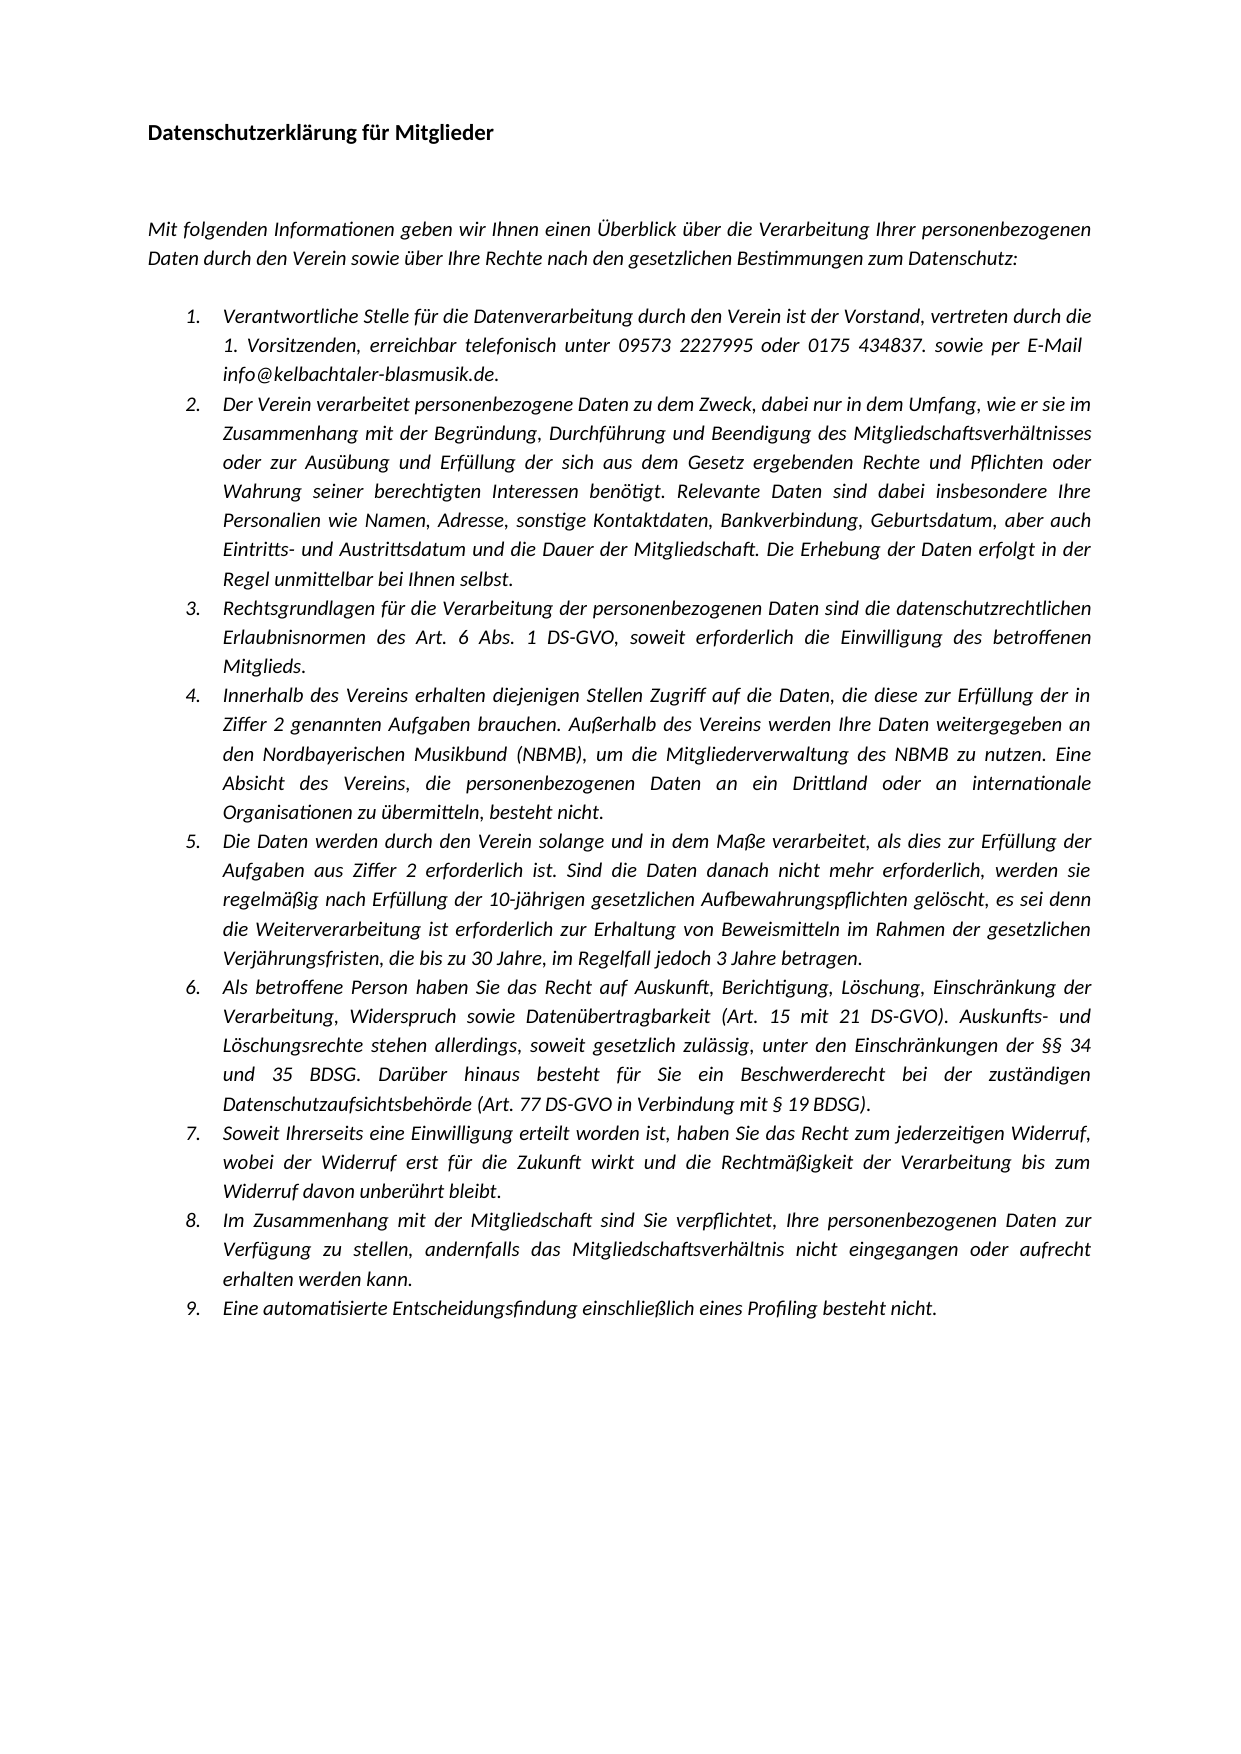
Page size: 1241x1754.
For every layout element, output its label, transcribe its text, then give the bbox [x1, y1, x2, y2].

list Innerhalb des Vereins erhalten diejenigen Stellen Zugriff auf die Daten, die diese zur Erfüllung der in Ziffer 2 genannten Aufgaben brauchen. Außerhalb des Vereins werden Ihre Daten weitergegeben an den Nordbayerischen Musikbund (NBMB), um die Mitgliederverwaltung des NBMB zu nutzen. Eine Absicht des Vereins, die personenbezogenen Daten an ein Drittland oder an internationale Organisationen zu übermitteln, besteht nicht. [185, 682, 1093, 824]
list Rechtsgrundlagen für die Verarbeitung der personenbezogenen Daten sind die datenschutzrechtlichen Erlaubnisnormen des Art. 6 Abs. 1 DS-GVO, soweit erforderlich die Einwilligung des betroffenen Mitglieds. [185, 595, 1093, 679]
list Der Verein verarbeitet personenbezogene Daten zu dem Zweck, dabei nur in dem Umfang, wie er sie im Zusammenhang mit der Begründung, Durchführung und Beendigung des Mitgliedschaftsverhältnisses oder zur Ausübung und Erfüllung der sich aus dem Gesetz ergebenden Rechte und Pflichten oder Wahrung seiner berechtigten Interessen benötigt. Relevante Daten sind dabei insbesondere Ihre Personalien wie Namen, Adresse, sonstige Kontaktdaten, Bankverbindung, Geburtsdatum, aber auch Eintritts- und Austrittsdatum und die Dauer der Mitgliedschaft. Die Erhebung der Daten erfolgt in der Regel unmittelbar bei Ihnen selbst. [185, 391, 1093, 591]
list Als betroffene Person haben Sie das Recht auf Auskunft, Berichtigung, Löschung, Einschränkung der Verarbeitung, Widerspruch sowie Datenübertragbarkeit (Art. 15 mit 21 DS-GVO). Auskunfts- und Löschungsrechte stehen allerdings, soweit gesetzlich zulässig, unter den Einschränkungen der §§ 34 und 35 BDSG. Darüber hinaus besteht für Sie ein Beschwerderecht bei der zuständigen Datenschutzaufsichtsbehörde (Art. 77 DS-GVO in Verbindung mit § 19 BDSG). [185, 974, 1093, 1116]
list Eine automatisierte Entscheidungsfindung einschließlich eines Profiling besteht nicht. [185, 1295, 1093, 1320]
list Im Zusammenhang mit der Mitgliedschaft sind Sie verpflichtet, Ihre personenbezogenen Daten zur Verfügung zu stellen, andernfalls das Mitgliedschaftsverhältnis nicht eingegangen oder aufrecht erhalten werden kann. [185, 1207, 1093, 1291]
list Soweit Ihrerseits eine Einwilligung erteilt worden ist, haben Sie das Recht zum jederzeitigen Widerruf, wobei der Widerruf erst für die Zukunft wirkt und die Rechtmäßigkeit der Verarbeitung bis zum Widerruf davon unberührt bleibt. [185, 1120, 1093, 1204]
text Datenschutzerklärung für Mitglieder [148, 118, 1093, 146]
list Die Daten werden durch den Verein solange und in dem Maße verarbeitet, als dies zur Erfüllung der Aufgaben aus Ziffer 2 erforderlich ist. Sind die Daten danach nicht mehr erforderlich, werden sie regelmäßig nach Erfüllung der 10-jährigen gesetzlichen Aufbewahrungspflichten gelöscht, es sei denn die Weiterverarbeitung ist erforderlich zur Erhaltung von Beweismitteln im Rahmen der gesetzlichen Verjährungsfristen, die bis zu 30 Jahre, im Regelfall jedoch 3 Jahre betragen. [185, 828, 1093, 970]
text Mit folgenden Informationen geben wir Ihnen einen Überblick über die Verarbeitung Ihrer personenbezogenen Daten durch den Verein sowie über Ihre Rechte nach den gesetzlichen Bestimmungen zum Datenschutz: [148, 216, 1093, 270]
list Verantwortliche Stelle für die Datenverarbeitung durch den Verein ist der Vorstand, vertreten durch die 1. Vorsitzenden, erreichbar telefonisch unter 09573 2227995 oder 0175 434837. sowie per E-Mail info@kelbachtaler-blasmusik.de. [185, 303, 1093, 387]
